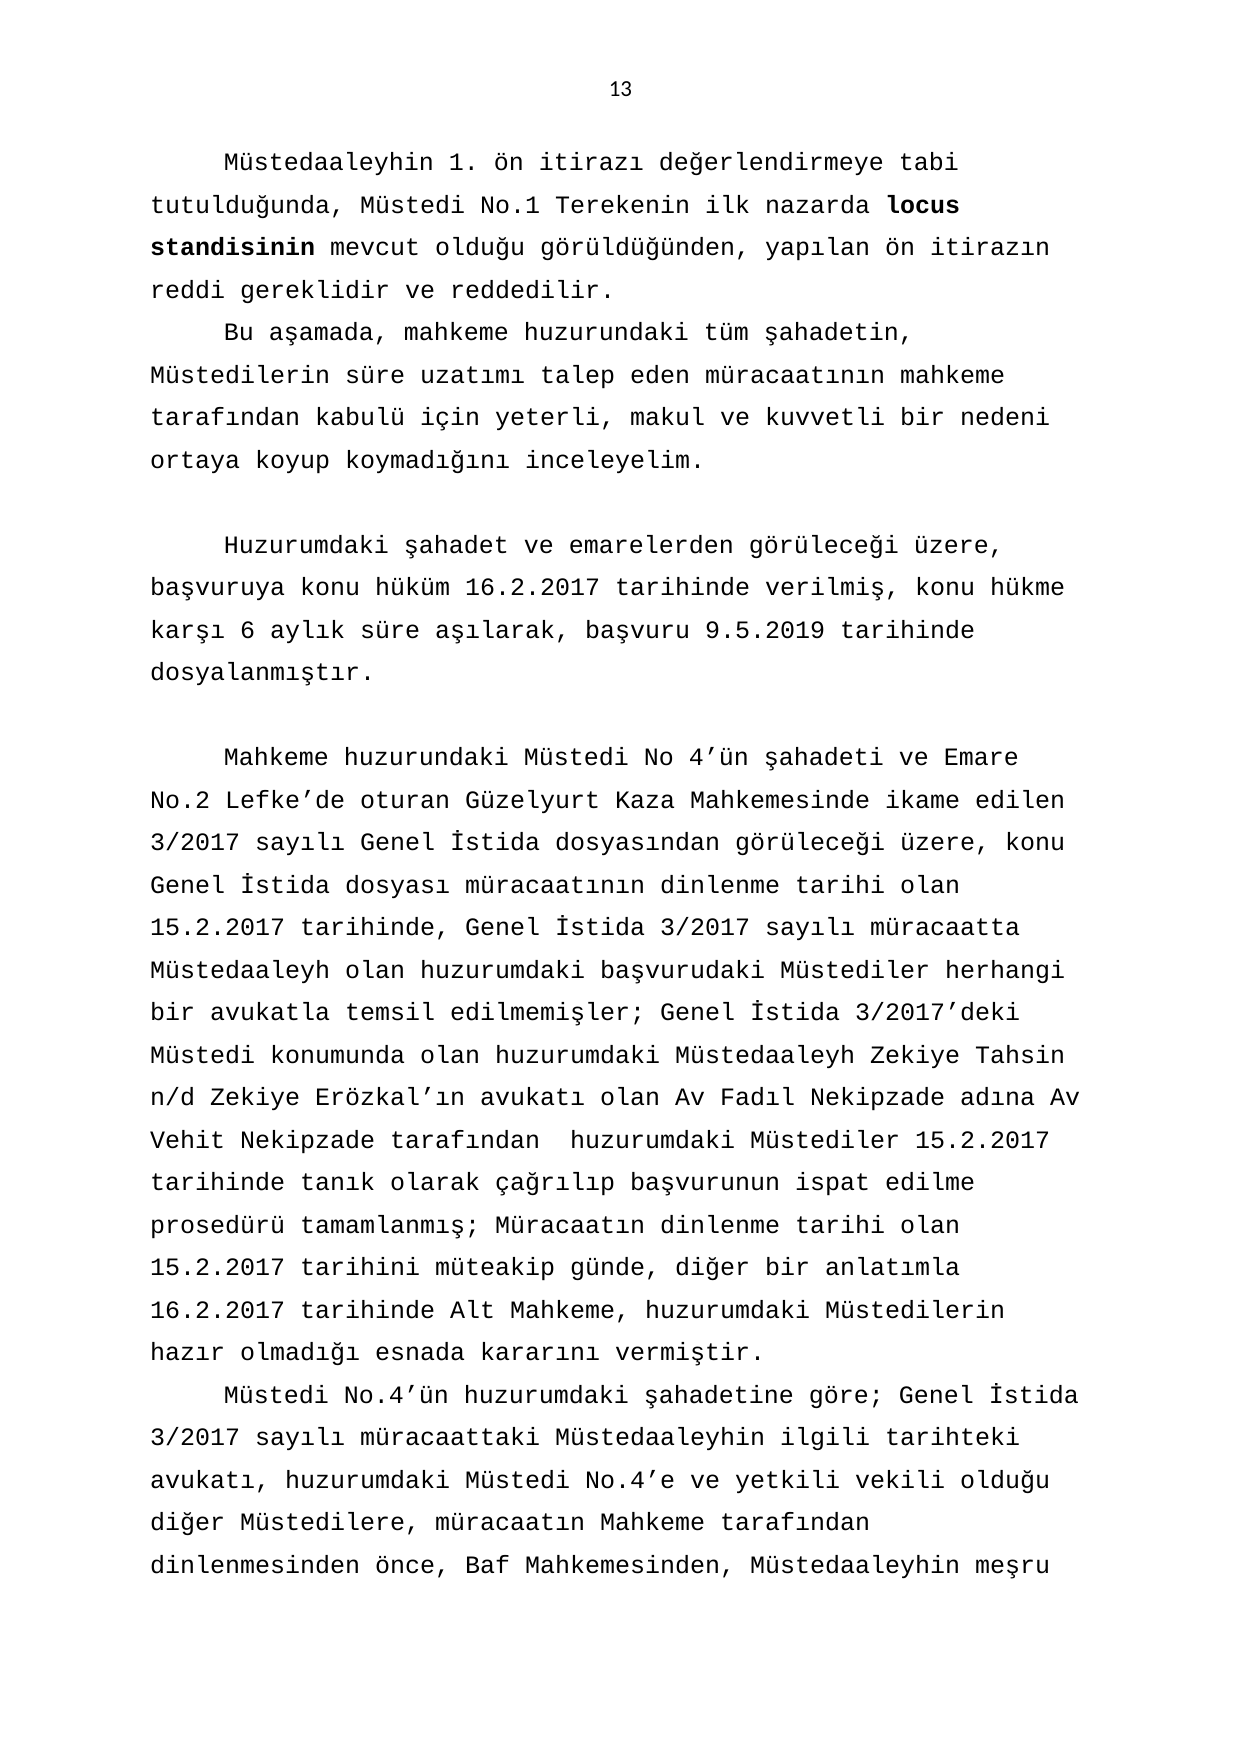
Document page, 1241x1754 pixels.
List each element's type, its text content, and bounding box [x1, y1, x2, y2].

text Müstedaaleyhin 1. ön itirazı değerlendirmeye tabi tutulduğunda, Müstedi No.1 Terekenin ilk nazarda locus standisinin mevcut olduğu görüldüğünden, yapılan ön itirazın reddi gereklidir ve reddedilir. [150, 150, 1090, 306]
text Huzurumdaki şahadet ve emarelerden görüleceği üzere, başvuruya konu hüküm 16.2.2017 tarihinde verilmiş, konu hükme karşı 6 aylık süre aşılarak, başvuru 9.5.2019 tarihinde dosyalanmıştır. [150, 532, 1090, 688]
text Mahkeme huzurundaki Müstedi No 4’ün şahadeti ve Emare No.2 Lefke’de oturan Güzelyurt Kaza Mahkemesinde ikame edilen 3/2017 sayılı Genel İstida dosyasından görüleceği üzere, konu Genel İstida dosyası müracaatının dinlenme tarihi olan 15.2.2017 tarihinde, Genel İstida 3/2017 sayılı müracaatta Müstedaaleyh olan huzurumdaki başvurudaki Müstediler herhangi bir avukatla temsil edilmemişler; Genel İstida 3/2017’deki Müstedi konumunda olan huzurumdaki Müstedaaleyh Zekiye Tahsin n/d Zekiye Erözkal’ın avukatı olan Av Fadıl Nekipzade adına Av Vehit Nekipzade tarafından huzurumdaki Müstediler 15.2.2017 tarihinde tanık olarak çağrılıp başvurunun ispat edilme prosedürü tamamlanmış; Müracaatın dinlenme tarihi olan 15.2.2017 tarihini müteakip günde, diğer bir anlatımla 16.2.2017 tarihinde Alt Mahkeme, huzurumdaki Müstedilerin hazır olmadığı esnada kararını vermiştir. [150, 745, 1090, 1368]
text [150, 1382, 1090, 1581]
text Bu aşamada, mahkeme huzurundaki tüm şahadetin, Müstedilerin süre uzatımı talep eden müracaatının mahkeme tarafından kabulü için yeterli, makul ve kuvvetli bir nedeni ortaya koyup koymadığını inceleyelim. [150, 320, 1090, 476]
